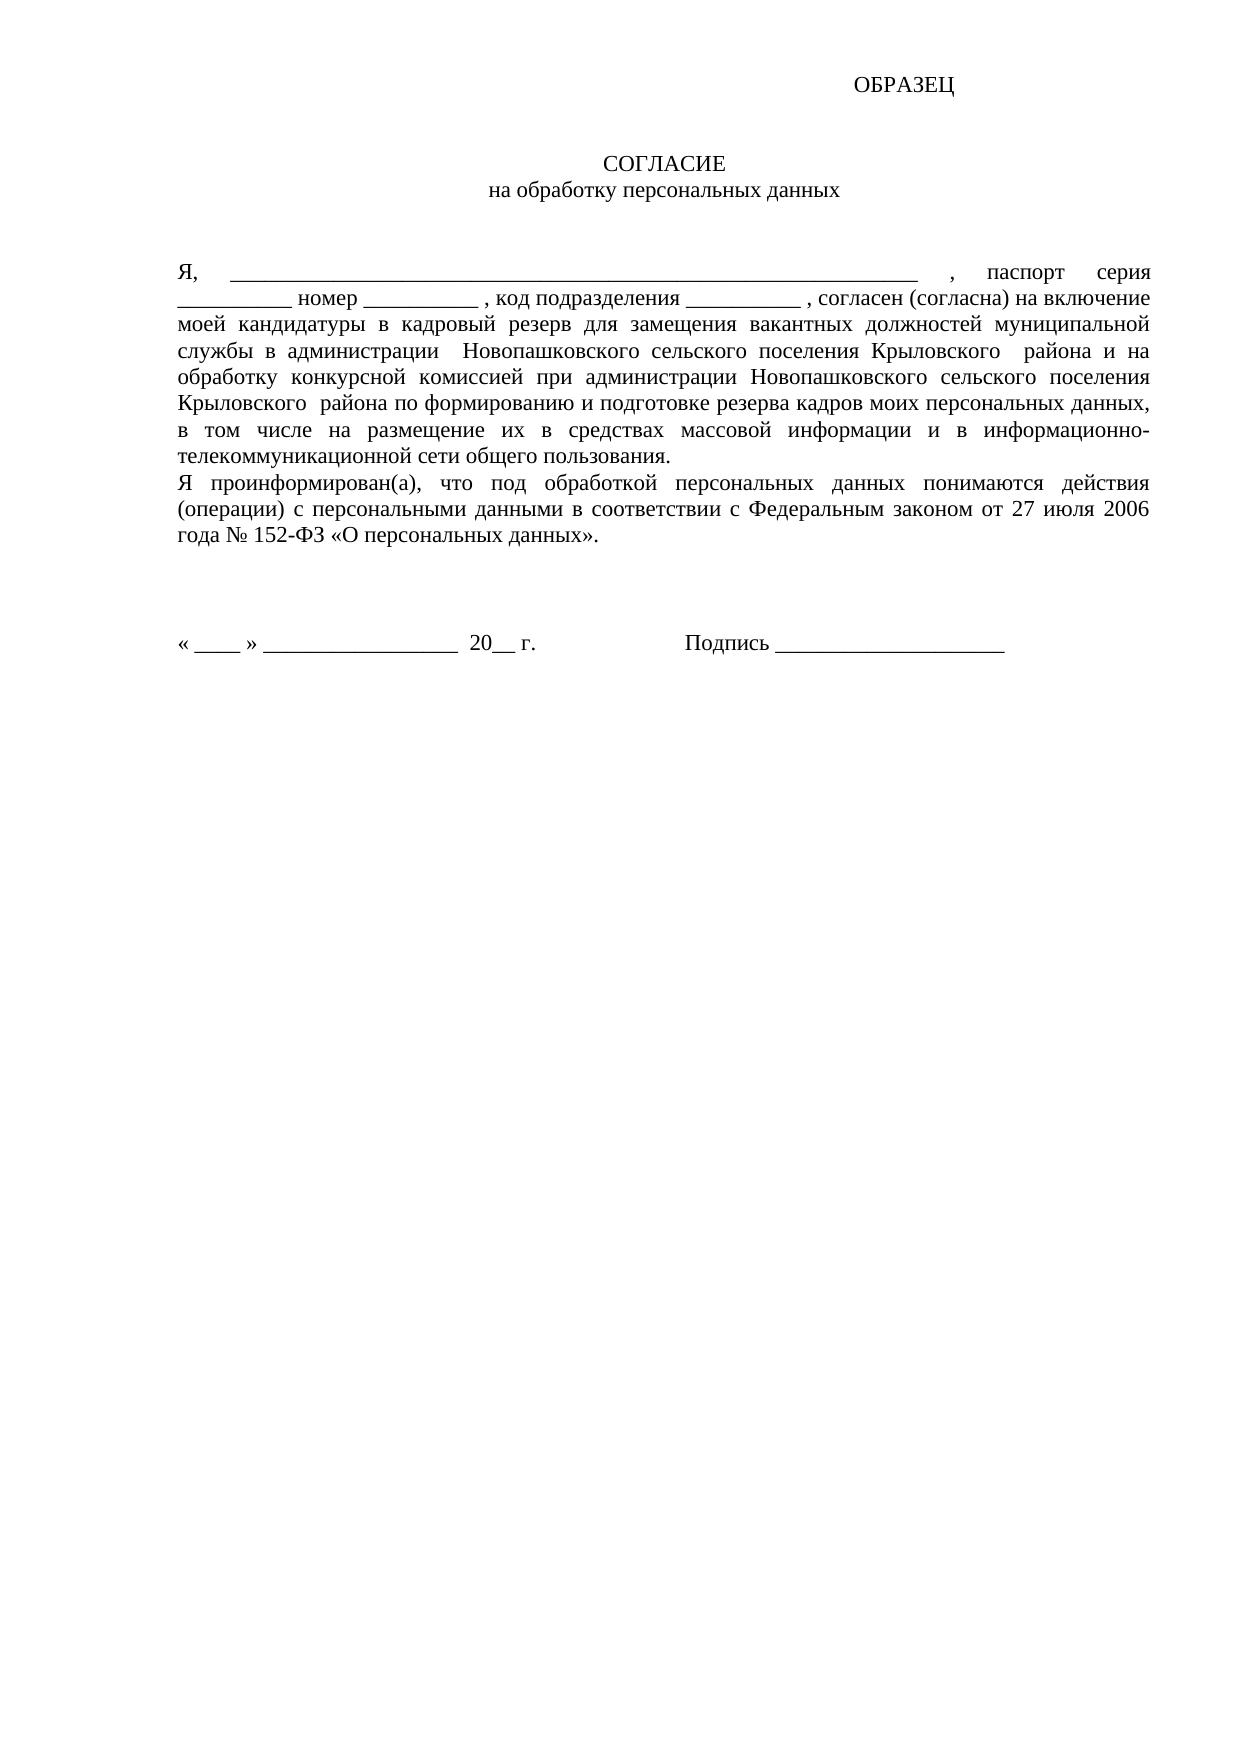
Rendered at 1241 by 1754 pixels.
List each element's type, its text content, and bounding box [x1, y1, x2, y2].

text на обработку персональных данных [177, 176, 1152, 203]
text Я проинформирован(а), что под обработкой персональных данных понимаются действия (операции) с персональными данными в соответствии с Федеральным законом от 27 июля 2006 года № 152-ФЗ «О персональных данных». [177, 468, 1152, 548]
text СОГЛАСИЕ [177, 150, 1152, 176]
text ОБРАЗЕЦ [177, 71, 1152, 97]
text « ____ » _________________ 20__ г. Подпись ____________________ [177, 629, 1152, 655]
text Я, ____________________________________________________________ , паспорт серия __________ номер __________ , код подразделения __________ , согласен (согласна) на включение моей кандидатуры в кадровый резерв для замещения вакантных должностей муниципальной службы в администрации Новопашковского сельского поселения Крыловского района и на обработку конкурсной комиссией при администрации Новопашковского сельского поселения Крыловского района по формированию и подготовке резерва кадров моих персональных данных, в том числе на размещение их в средствах массовой информации и в информационно-телекоммуникационной сети общего пользования. [177, 258, 1152, 468]
